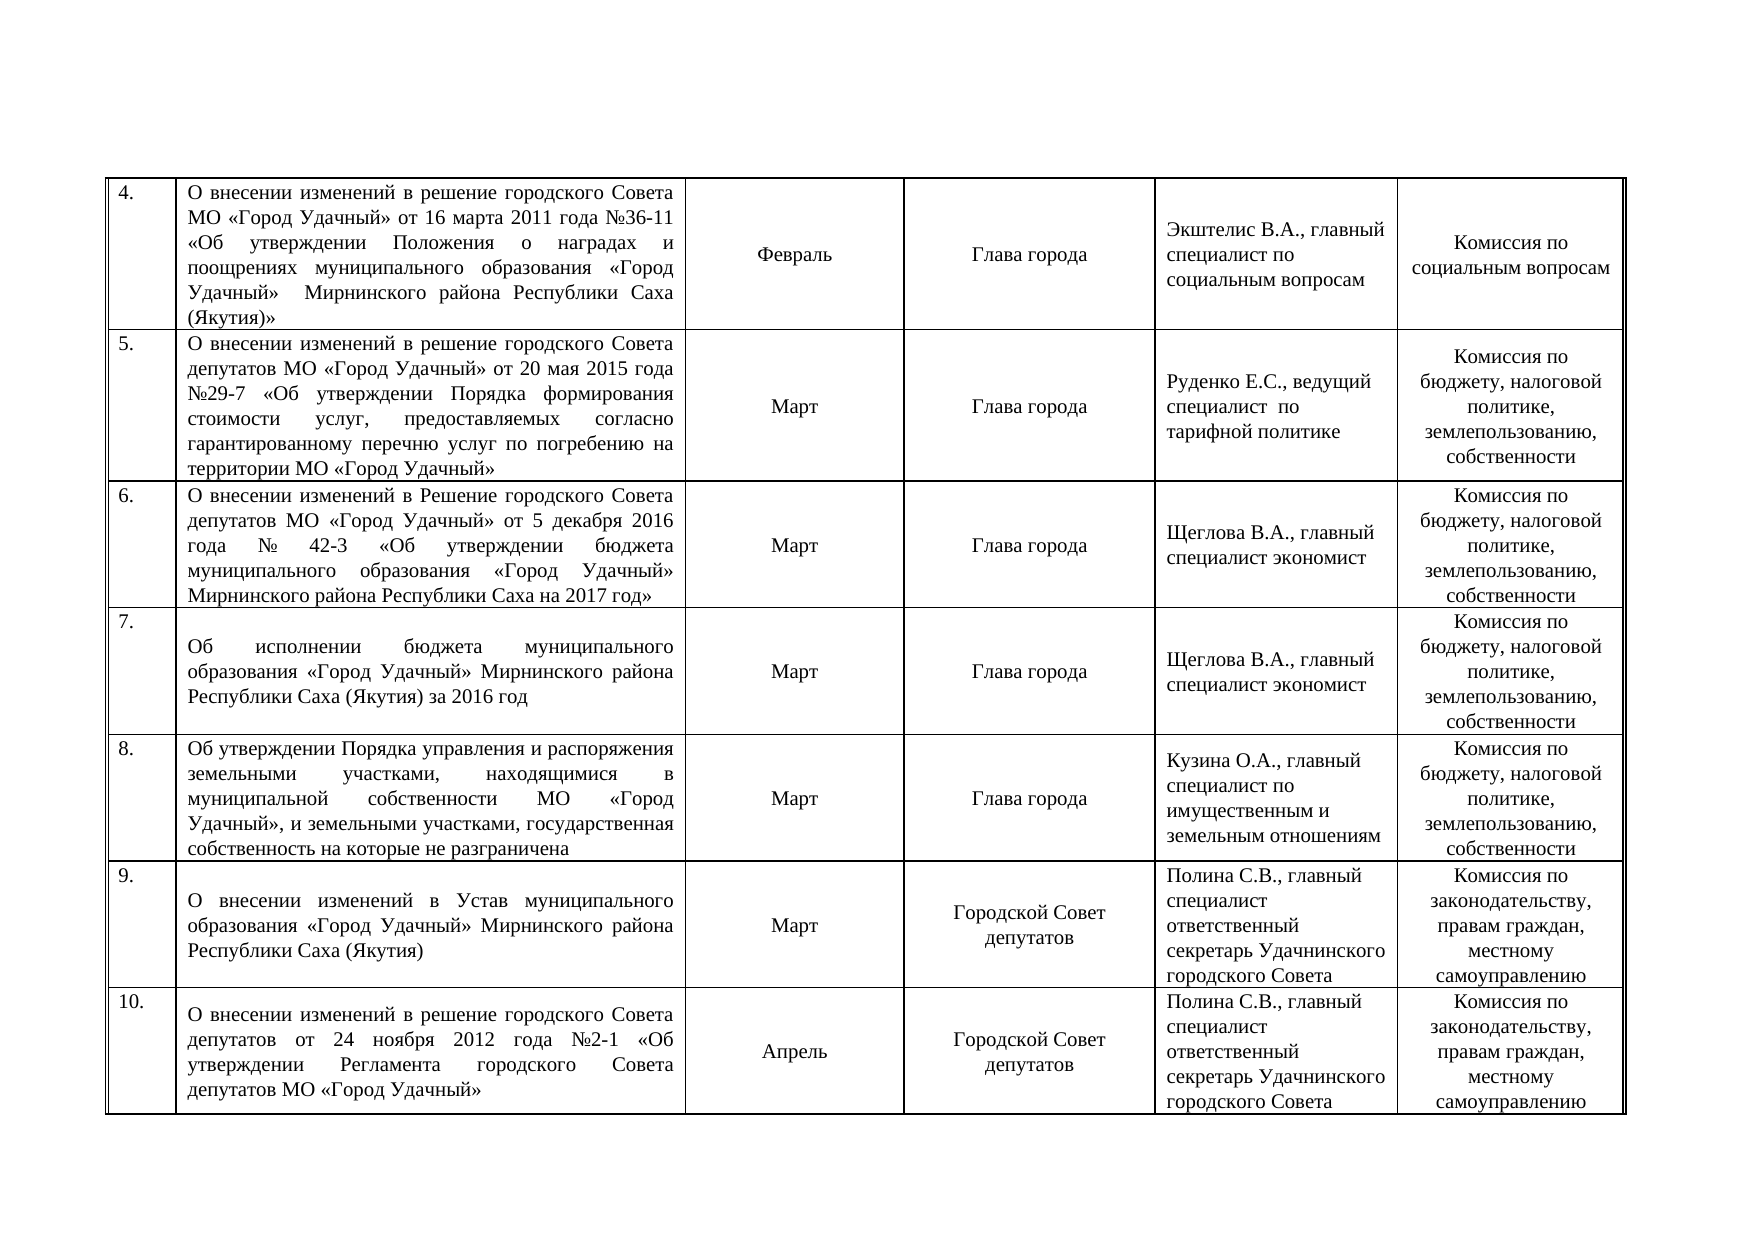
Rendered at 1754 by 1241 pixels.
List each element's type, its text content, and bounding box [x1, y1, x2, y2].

table_cell Щеглова В.А., главный специалист экономист [1156, 482, 1397, 607]
table_cell О внесении изменений в Устав муниципального образования «Город Удачный» Мирнинского района Республики Саха (Якутия) [177, 862, 685, 987]
table_cell [109, 330, 175, 480]
table_cell О внесении изменений в решение городского Совета депутатов от 24 ноября 2012 года №2-1 «Об утверждении Регламента городского Совета депутатов МО «Город Удачный» [177, 988, 685, 1113]
table_cell Комиссия по законодательству, правам граждан, местному самоуправлению [1398, 862, 1622, 987]
table_cell Городской Совет депутатов [905, 862, 1154, 987]
table_cell Март [686, 482, 903, 607]
table_cell Городской Совет депутатов [905, 988, 1154, 1113]
table_cell Глава города [905, 330, 1154, 480]
table_cell Об исполнении бюджета муниципального образования «Город Удачный» Мирнинского района Республики Саха (Якутия) за 2016 год [177, 608, 685, 733]
table_cell Комиссия по социальным вопросам [1398, 179, 1622, 329]
table_cell Полина С.В., главный специалист ответственный секретарь Удачнинского городского Совета [1156, 988, 1397, 1113]
table_cell Комиссия по бюджету, налоговой политике, землепользованию, собственности [1398, 330, 1622, 480]
table_cell Глава города [905, 608, 1154, 733]
table_cell Об утверждении Порядка управления и распоряжения земельными участками, находящимися в муниципальной собственности МО «Город Удачный», и земельными участками, государственная собственность на которые не разграничена [177, 735, 685, 860]
table_cell Глава города [905, 179, 1154, 329]
table_cell О внесении изменений в решение городского Совета МО «Город Удачный» от 16 марта 2011 года №36-11 «Об утверждении Положения о наградах и поощрениях муниципального образования «Город Удачный» Мирнинского района Республики Саха (Якутия)» [177, 179, 685, 329]
table_cell Комиссия по бюджету, налоговой политике, землепользованию, собственности [1398, 608, 1622, 733]
table_cell Глава города [905, 735, 1154, 860]
table_cell Руденко Е.С., ведущий специалист по тарифной политике [1156, 330, 1397, 480]
table_cell Экштелис В.А., главный специалист по социальным вопросам [1156, 179, 1397, 329]
table_cell Март [686, 330, 903, 480]
table_cell О внесении изменений в Решение городского Совета депутатов МО «Город Удачный» от 5 декабря 2016 года № 42-3 «Об утверждении бюджета муниципального образования «Город Удачный» Мирнинского района Республики Саха на 2017 год» [177, 482, 685, 607]
table_cell О внесении изменений в решение городского Совета депутатов МО «Город Удачный» от 20 мая 2015 года №29-7 «Об утверждении Порядка формирования стоимости услуг, предоставляемых согласно гарантированному перечню услуг по погребению на территории МО «Город Удачный» [177, 330, 685, 480]
table_cell [109, 482, 175, 607]
table_cell Март [686, 862, 903, 987]
table_cell Полина С.В., главный специалист ответственный секретарь Удачнинского городского Совета [1156, 862, 1397, 987]
table_cell [109, 862, 175, 987]
table_cell [109, 735, 175, 860]
table_cell Глава города [905, 482, 1154, 607]
table_cell Комиссия по бюджету, налоговой политике, землепользованию, собственности [1398, 735, 1622, 860]
table_cell Февраль [686, 179, 903, 329]
table_cell Кузина О.А., главный специалист по имущественным и земельным отношениям [1156, 735, 1397, 860]
table_cell Март [686, 608, 903, 733]
table_cell Щеглова В.А., главный специалист экономист [1156, 608, 1397, 733]
table_cell [109, 608, 175, 733]
table_cell Март [686, 735, 903, 860]
table_cell [109, 179, 175, 329]
table_cell Апрель [686, 988, 903, 1113]
table_cell [109, 988, 175, 1113]
table_cell Комиссия по законодательству, правам граждан, местному самоуправлению [1398, 988, 1622, 1113]
table_cell Комиссия по бюджету, налоговой политике, землепользованию, собственности [1398, 482, 1622, 607]
